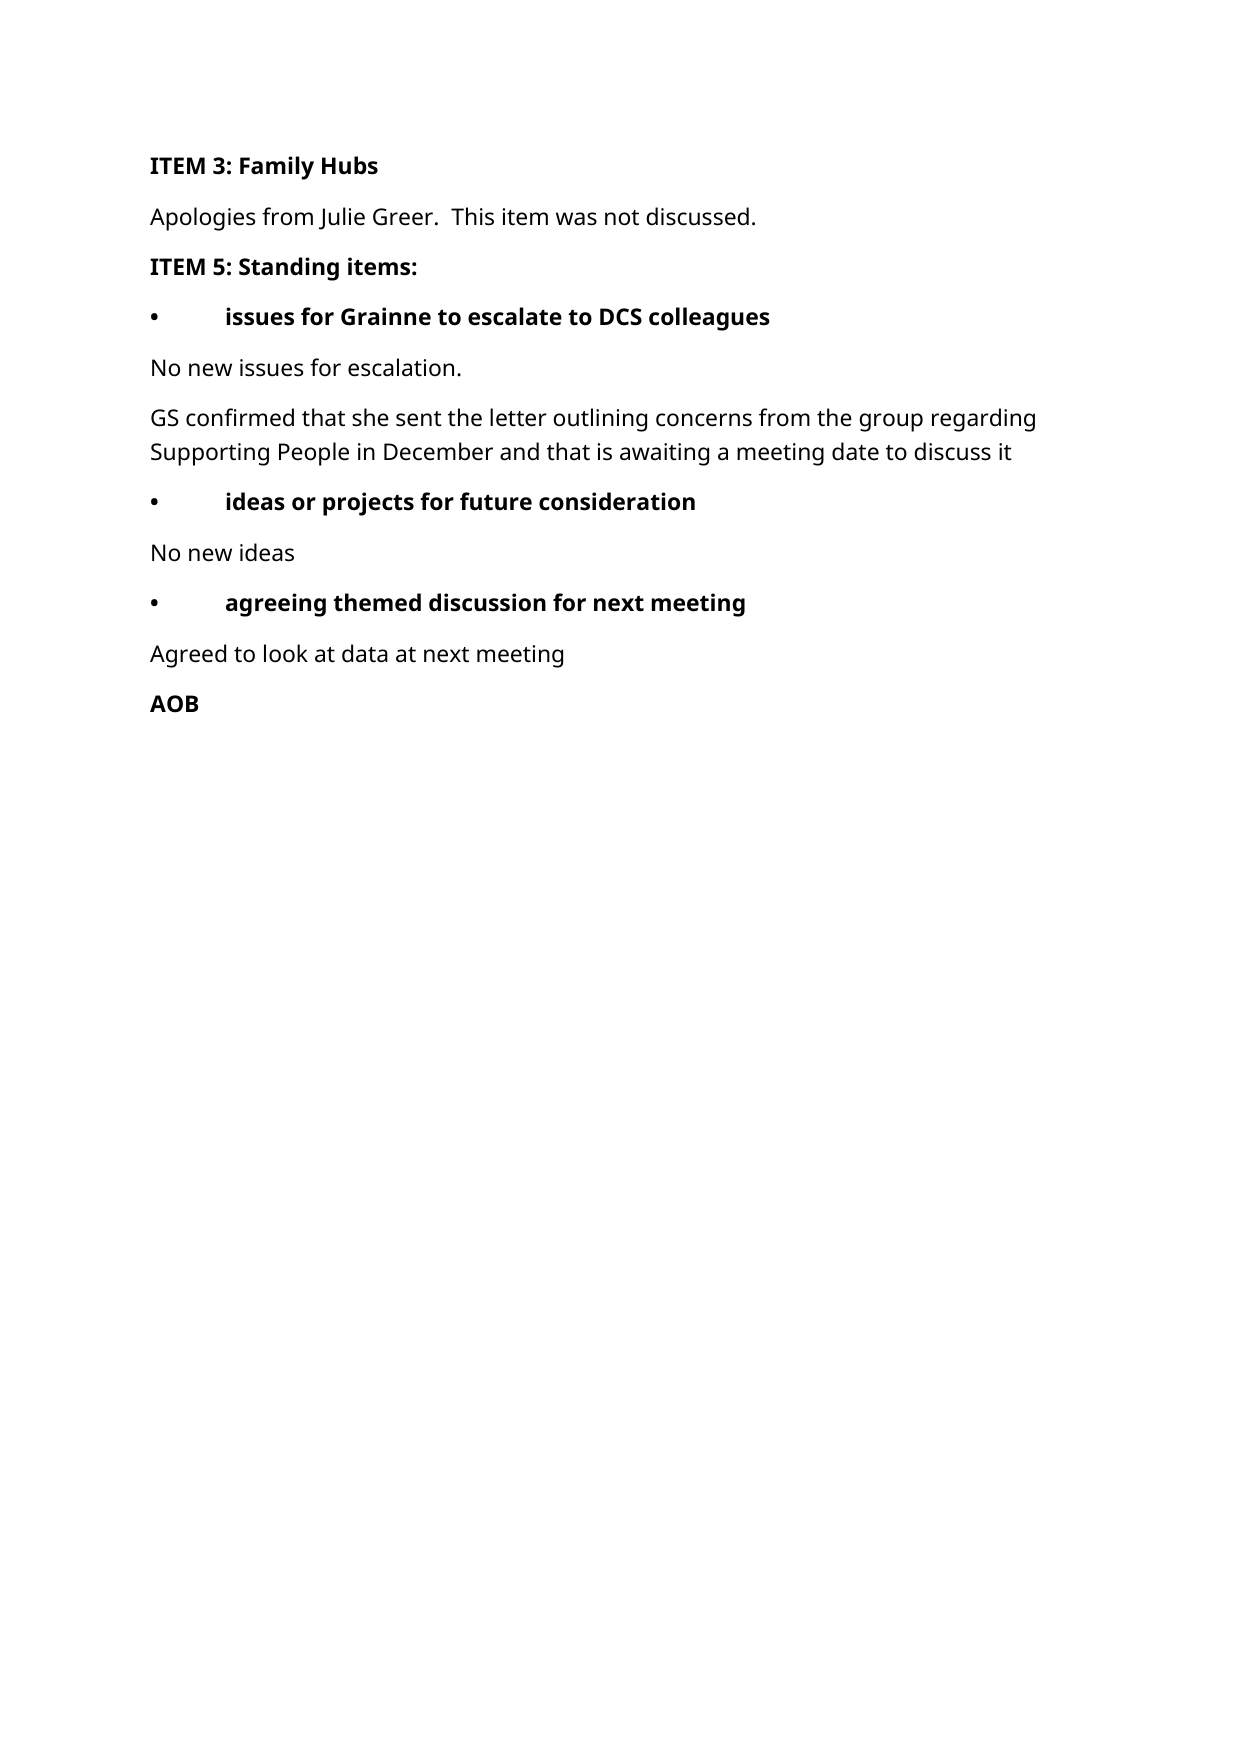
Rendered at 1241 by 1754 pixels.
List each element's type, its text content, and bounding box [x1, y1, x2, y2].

text No new issues for escalation. [150, 352, 1090, 383]
text Apologies from Julie Greer. This item was not discussed. [150, 200, 1090, 232]
text • issues for Grainne to escalate to DCS colleagues [150, 301, 1090, 332]
text ITEM 3: Family Hubs [150, 150, 1090, 181]
text ITEM 5: Standing items: [150, 251, 1090, 282]
text Agreed to look at data at next meeting [150, 637, 1090, 669]
text • ideas or projects for future consideration [150, 486, 1090, 517]
text AOB [150, 688, 1090, 719]
text GS confirmed that she sent the letter outlining concerns from the group regarding Supporting People in December and that is awaiting a meeting date to discuss it [150, 402, 1090, 467]
text No new ideas [150, 537, 1090, 568]
text • agreeing themed discussion for next meeting [150, 587, 1090, 618]
